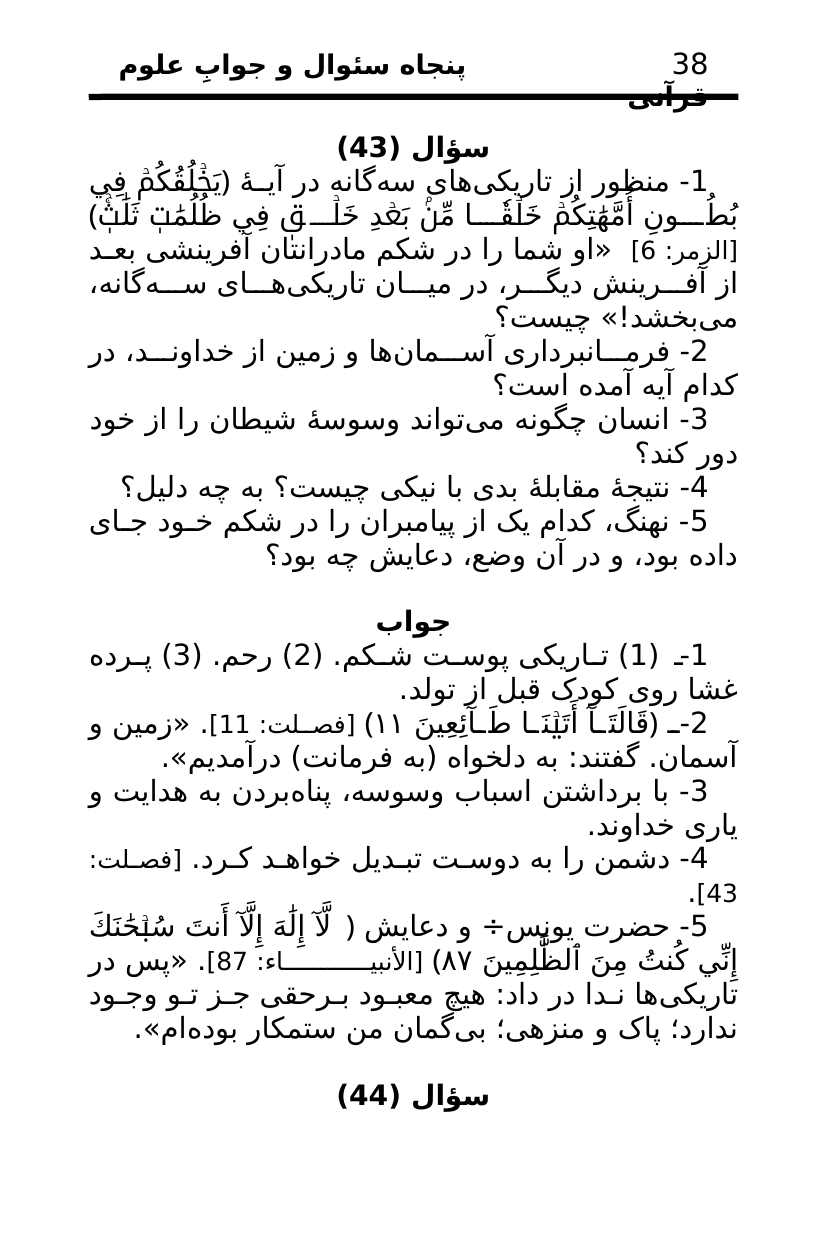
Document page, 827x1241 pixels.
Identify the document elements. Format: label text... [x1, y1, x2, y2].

text سؤال (43) [89, 132, 738, 164]
text 1- (1) تاریکی پوست شکم. (2) رحم. (3) پرده غشا روی کودک قبل از تولد. [89, 638, 738, 706]
text سؤال (44) [89, 1079, 738, 1112]
text 2- ﴿قَالَتَآ أَتَيۡنَا طَآئِعِينَ ١١﴾ [فصلت: 11]. «زمین و آسمان. گفتند: به دلخواه (به فرمانت) درآمدیم». [89, 706, 738, 774]
text 4- نتیجۀ مقابلۀ بدی با نیکی چیست؟ به چه دلیل؟ [89, 470, 738, 504]
text 4- دشمن را به دوست تبدیل خواهد کرد. [فصلت: 43]. [89, 842, 738, 910]
text 3- انسان چگونه می‌تواند وسوسۀ شیطان را از خود دور کند؟ [89, 402, 738, 470]
text 2- فرمانبرداری آسمان‌ها و زمین از خداوند، در کدام آیه آمده است؟ [89, 334, 738, 402]
text 1- منظور از تاریکی‌های سه‌گانه در آیۀ ﴿يَخۡلُقُكُمۡ فِي بُطُونِ أُمَّهَٰتِكُمۡ خَلۡقٗا مِّنۢ بَعۡدِ خَلۡقٖ فِي ظُلُمَٰتٖ ثَلَٰثٖۚ﴾ [الزمر: 6] «او شما را در شکم مادرانتان آفرینشی بعد از آفرینش دیگر، در میان تاریکی‌های سه‌گانه، می‌بخشد!» چیست؟ [89, 164, 738, 334]
text جواب [89, 605, 738, 638]
text 5- حضرت یونس÷ و دعایش ﴿لَّآ إِلَٰهَ إِلَّآ أَنتَ سُبۡحَٰنَكَ إِنِّي كُنتُ مِنَ ٱلظَّٰلِمِينَ ٨٧﴾ [الأنبیاء: 87]. «پس در تاریکی‌ها ندا در داد: هیچ معبود برحقی جز تو وجود ندارد؛ پاک و منزهی؛ بی‌گمان من ستمکار بوده‌ام». [89, 910, 738, 1046]
text 5- نهنگ، کدام یک از پیامبران را در شکم خود جای داده بود، و در آن وضع، دعایش چه بود؟ [89, 504, 738, 572]
text 3- با برداشتن اسباب وسوسه، پناه‌بردن به هدایت و یاری خداوند. [89, 774, 738, 842]
